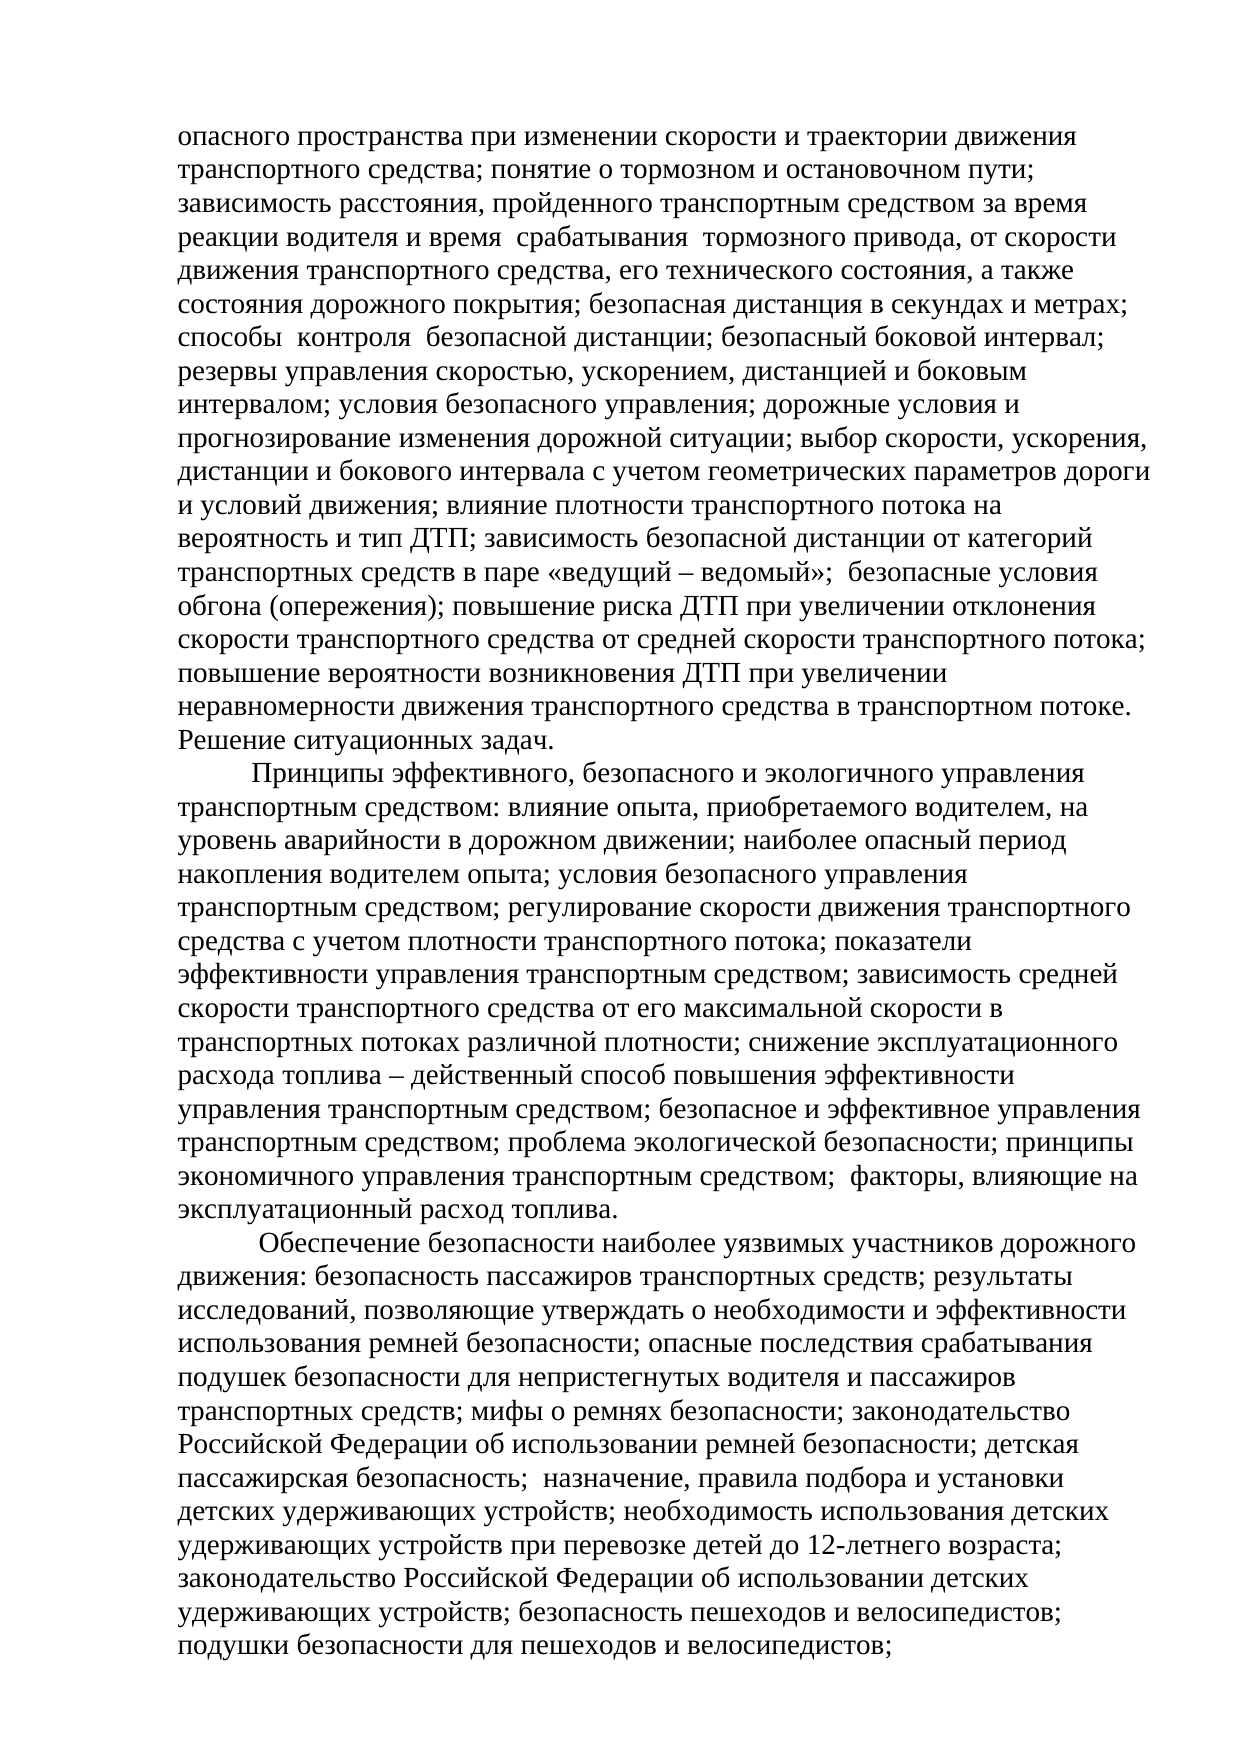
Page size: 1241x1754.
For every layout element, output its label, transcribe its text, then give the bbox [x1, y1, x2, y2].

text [177, 1225, 1152, 1661]
text Принципы эффективного, безопасного и экологичного управления транспортным средством: влияние опыта, приобретаемого водителем, на уровень аварийности в дорожном движении; наиболее опасный период накопления водителем опыта; условия безопасного управления транспортным средством; регулирование скорости движения транспортного средства с учетом плотности транспортного потока; показатели эффективности управления транспортным средством; зависимость средней скорости транспортного средства от его максимальной скорости в транспортных потоках различной плотности; снижение эксплуатационного расхода топлива – действенный способ повышения эффективности управления транспортным средством; безопасное и эффективное управления транспортным средством; проблема экологической безопасности; принципы экономичного управления транспортным средством; факторы, влияющие на эксплуатационный расход топлива. [177, 755, 1152, 1225]
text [177, 118, 1152, 755]
